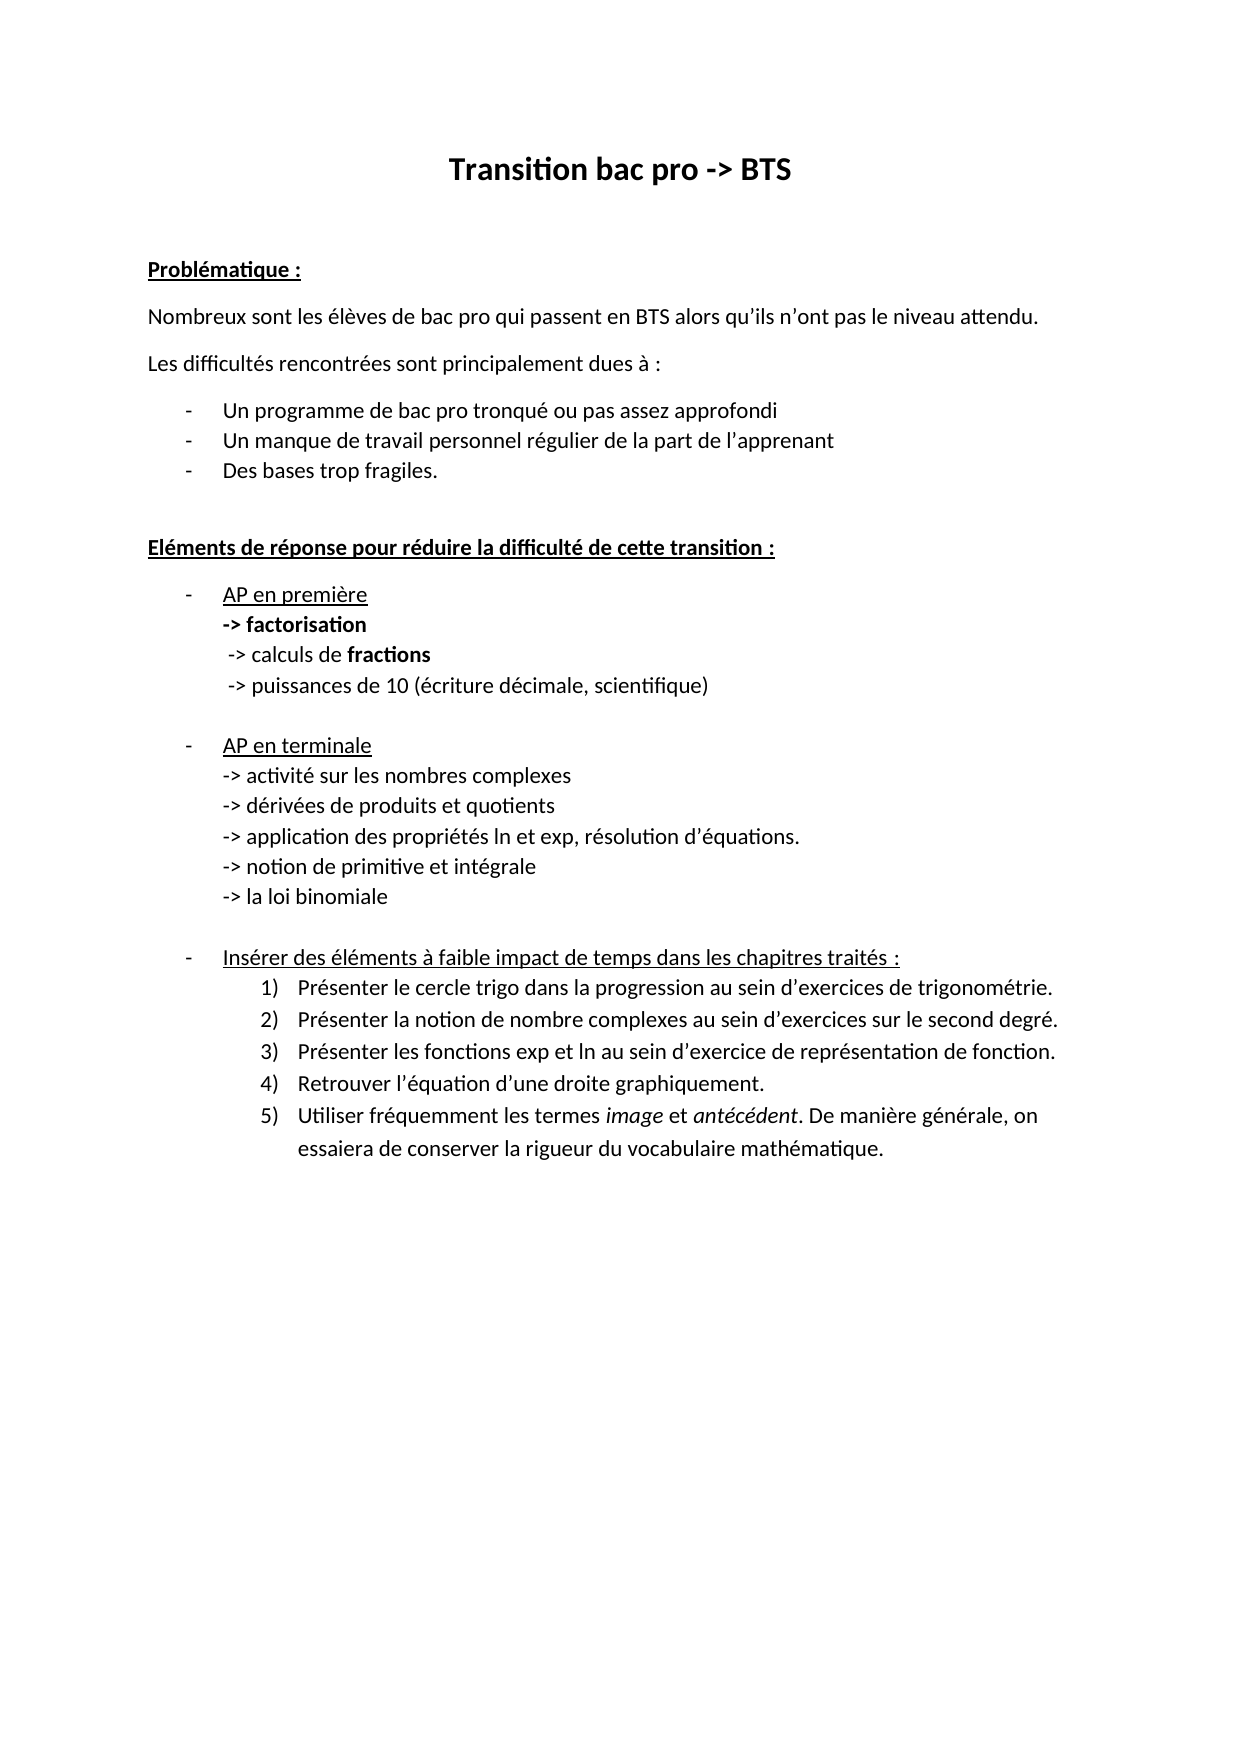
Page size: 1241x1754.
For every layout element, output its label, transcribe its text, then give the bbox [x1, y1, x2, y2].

list Utiliser fréquemment les termes image et antécédent. De manière générale, on essaiera de conserver la rigueur du vocabulaire mathématique. [260, 1102, 1093, 1162]
text Nombreux sont les élèves de bac pro qui passent en BTS alors qu’ils n’ont pas le niveau attendu. [148, 302, 1093, 330]
list Un manque de travail personnel régulier de la part de l’apprenant [185, 426, 1093, 454]
list AP en première -> factorisation -> calculs de fractions -> puissances de 10 (écriture décimale, scientifique) [185, 580, 1093, 729]
list Présenter le cercle trigo dans la progression au sein d’exercices de trigonométrie. [260, 973, 1093, 1001]
text Les difficultés rencontrées sont principalement dues à : [148, 349, 1093, 377]
text Transition bac pro -> BTS [148, 148, 1093, 188]
list Présenter les fonctions exp et ln au sein d’exercice de représentation de fonction. [260, 1037, 1093, 1065]
text Eléments de réponse pour réduire la difficulté de cette transition : [148, 533, 1093, 561]
list Des bases trop fragiles. [185, 456, 1093, 484]
text Problématique : [148, 255, 1093, 283]
list Retrouver l’équation d’une droite graphiquement. [260, 1069, 1093, 1097]
list Présenter la notion de nombre complexes au sein d’exercices sur le second degré. [260, 1005, 1093, 1033]
list AP en terminale -> activité sur les nombres complexes -> dérivées de produits et quotients -> application des propriétés ln et exp, résolution d’équations. -> notion de primitive et intégrale -> la loi binomiale [185, 731, 1093, 940]
list Un programme de bac pro tronqué ou pas assez approfondi [185, 396, 1093, 424]
list Insérer des éléments à faible impact de temps dans les chapitres traités : [185, 943, 1093, 971]
